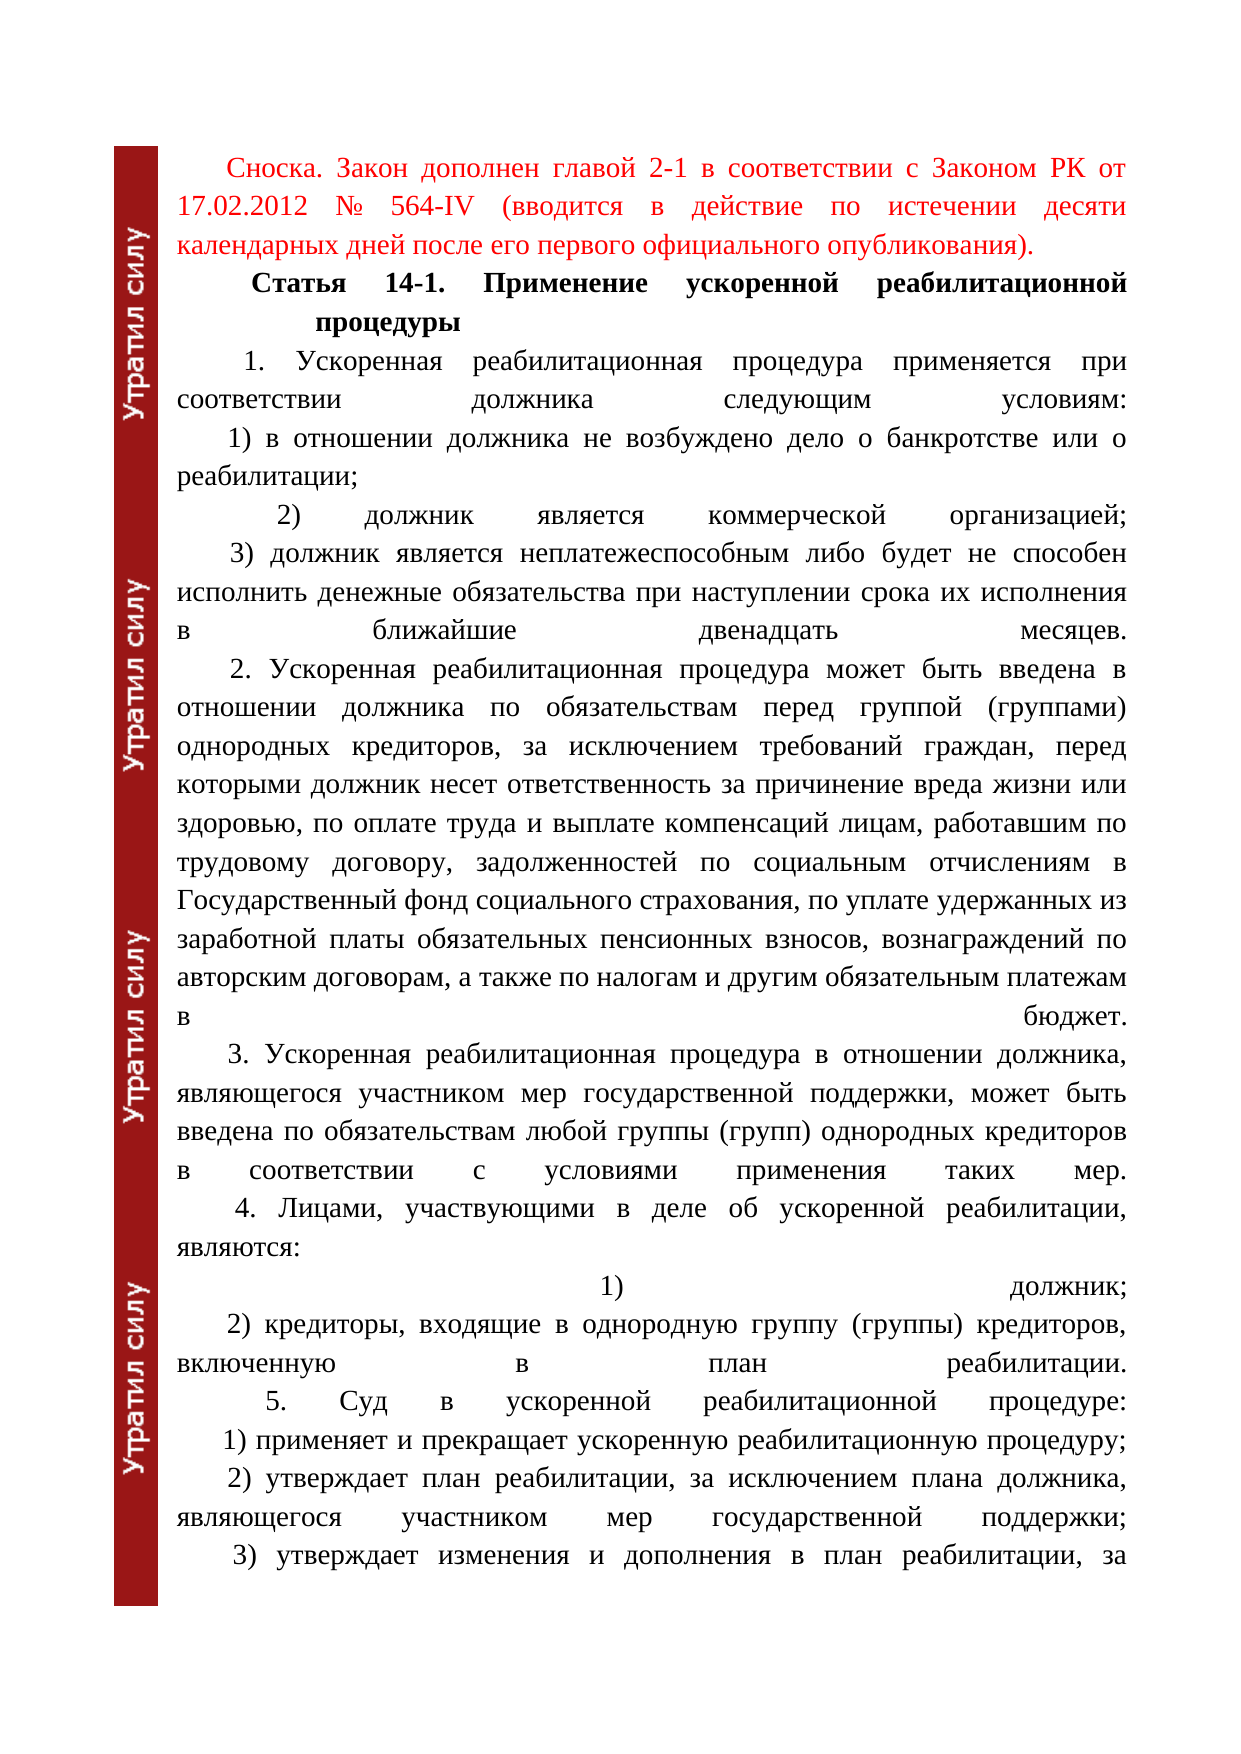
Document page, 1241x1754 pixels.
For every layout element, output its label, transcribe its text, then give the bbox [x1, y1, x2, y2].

text Сноска. Закон дополнен главой 2-1 в соответствии с Законом РК от 17.02.2012 № 564-IV (вводится в действие по истечении десяти календарных дней после его первого официального опубликования). [112, 150, 1128, 261]
text Статья 14-1. Применение ускоренной реабилитационной процедуры [112, 266, 1128, 338]
picture [114, 146, 158, 150]
picture [114, 261, 158, 266]
picture [114, 1571, 158, 1606]
picture [114, 338, 158, 343]
